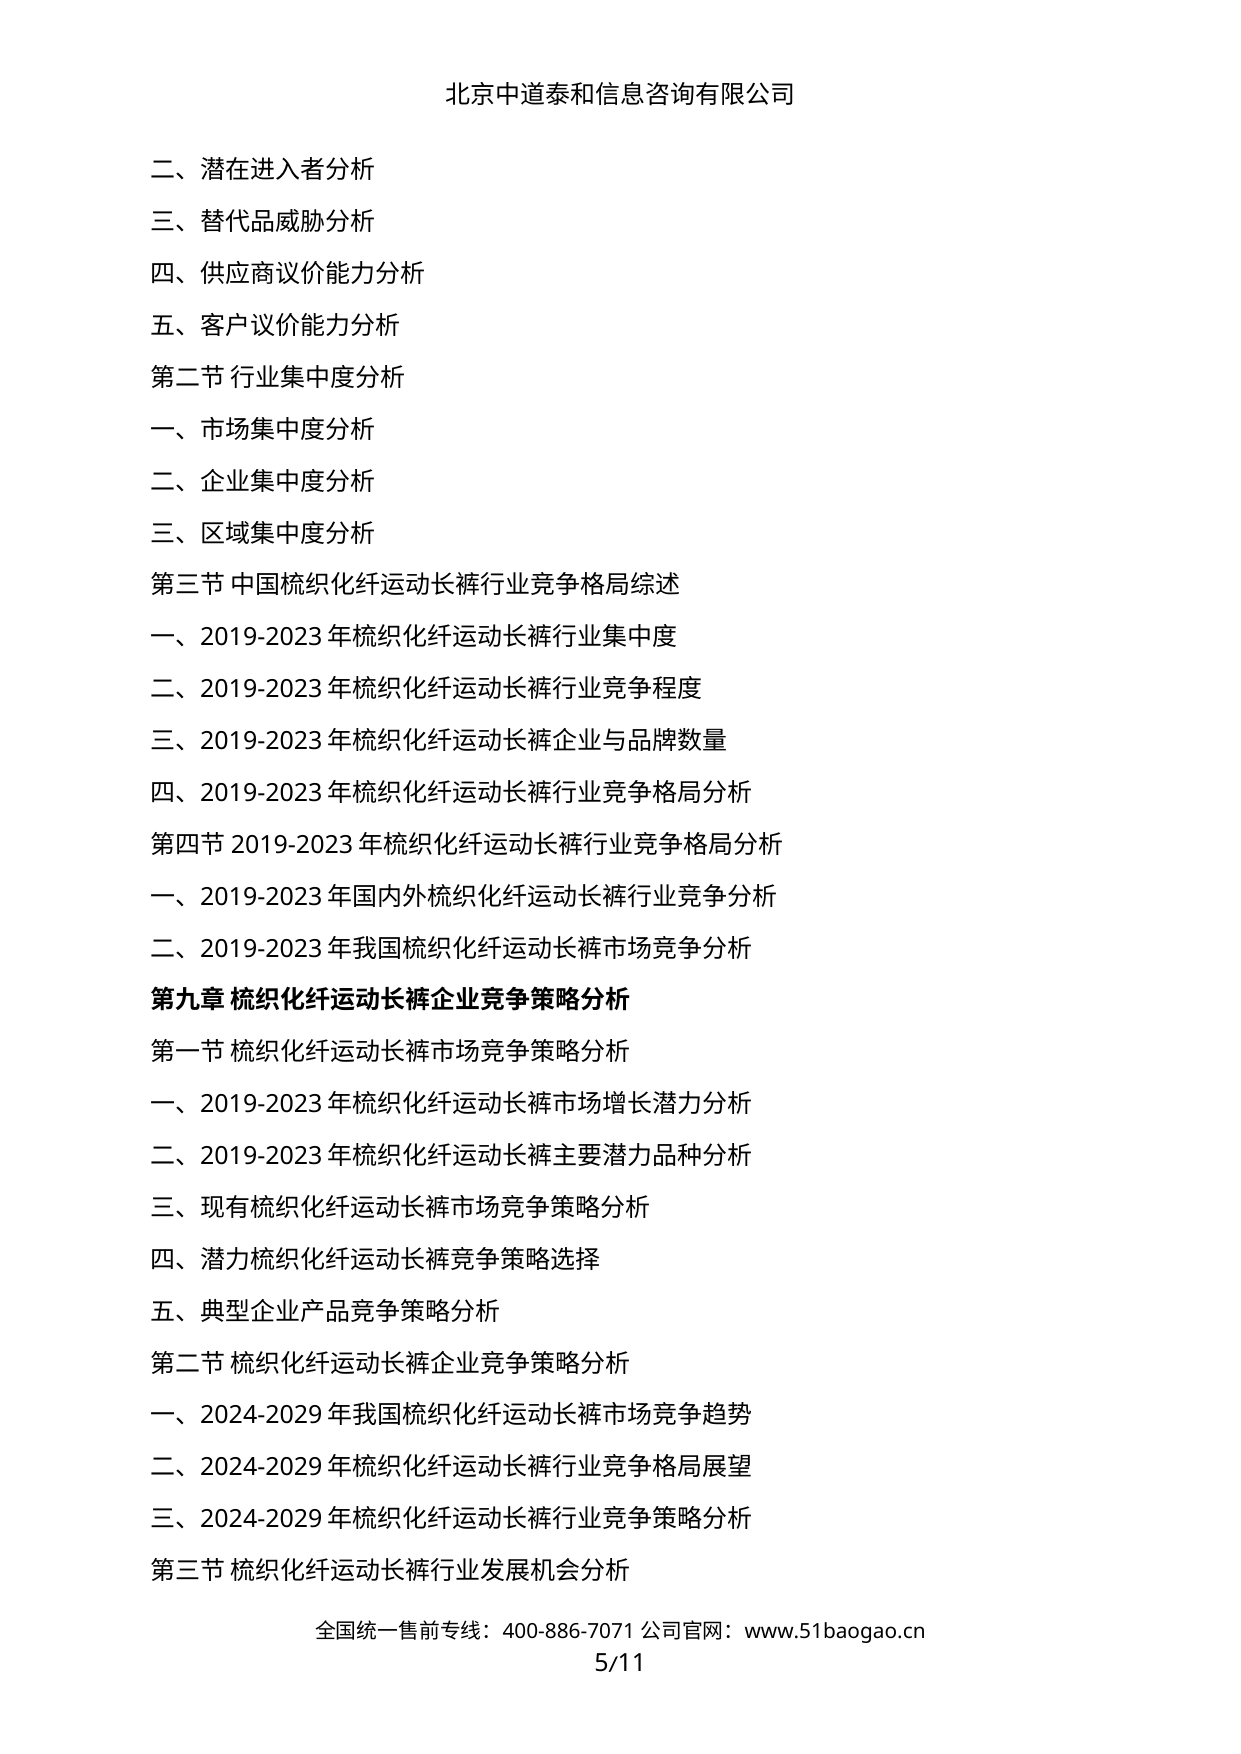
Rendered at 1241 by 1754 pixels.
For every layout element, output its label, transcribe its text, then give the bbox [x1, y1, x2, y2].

text 一、2019-2023年国内外梳织化纤运动长裤行业竞争分析 [150, 876, 1090, 912]
text 一、2019-2023年梳织化纤运动长裤行业集中度 [150, 617, 1090, 653]
text 二、企业集中度分析 [150, 461, 1090, 497]
text 二、2024-2029年梳织化纤运动长裤行业竞争格局展望 [150, 1447, 1090, 1483]
text 一、市场集中度分析 [150, 409, 1090, 446]
text 二、2019-2023年梳织化纤运动长裤行业竞争程度 [150, 669, 1090, 705]
text 第四节 2019-2023年梳织化纤运动长裤行业竞争格局分析 [150, 824, 1090, 861]
text 四、2019-2023年梳织化纤运动长裤行业竞争格局分析 [150, 772, 1090, 809]
text 二、潜在进入者分析 [150, 150, 1090, 186]
text 第一节 梳织化纤运动长裤市场竞争策略分析 [150, 1032, 1090, 1068]
text 三、区域集中度分析 [150, 513, 1090, 549]
text 一、2019-2023年梳织化纤运动长裤市场增长潜力分析 [150, 1084, 1090, 1120]
text 二、2019-2023年我国梳织化纤运动长裤市场竞争分析 [150, 928, 1090, 964]
text 三、现有梳织化纤运动长裤市场竞争策略分析 [150, 1187, 1090, 1224]
text 五、典型企业产品竞争策略分析 [150, 1291, 1090, 1327]
text 第九章 梳织化纤运动长裤企业竞争策略分析 [150, 980, 1090, 1016]
text 五、客户议价能力分析 [150, 306, 1090, 342]
text 第二节 梳织化纤运动长裤企业竞争策略分析 [150, 1343, 1090, 1379]
text 第三节 中国梳织化纤运动长裤行业竞争格局综述 [150, 565, 1090, 601]
text 二、2019-2023年梳织化纤运动长裤主要潜力品种分析 [150, 1136, 1090, 1172]
text 三、替代品威胁分析 [150, 202, 1090, 238]
text 一、2024-2029年我国梳织化纤运动长裤市场竞争趋势 [150, 1395, 1090, 1431]
text 三、2019-2023年梳织化纤运动长裤企业与品牌数量 [150, 721, 1090, 757]
text 四、供应商议价能力分析 [150, 254, 1090, 290]
text 三、2024-2029年梳织化纤运动长裤行业竞争策略分析 [150, 1499, 1090, 1535]
text 四、潜力梳织化纤运动长裤竞争策略选择 [150, 1239, 1090, 1276]
text 第二节 行业集中度分析 [150, 357, 1090, 394]
text 第三节 梳织化纤运动长裤行业发展机会分析 [150, 1551, 1090, 1587]
